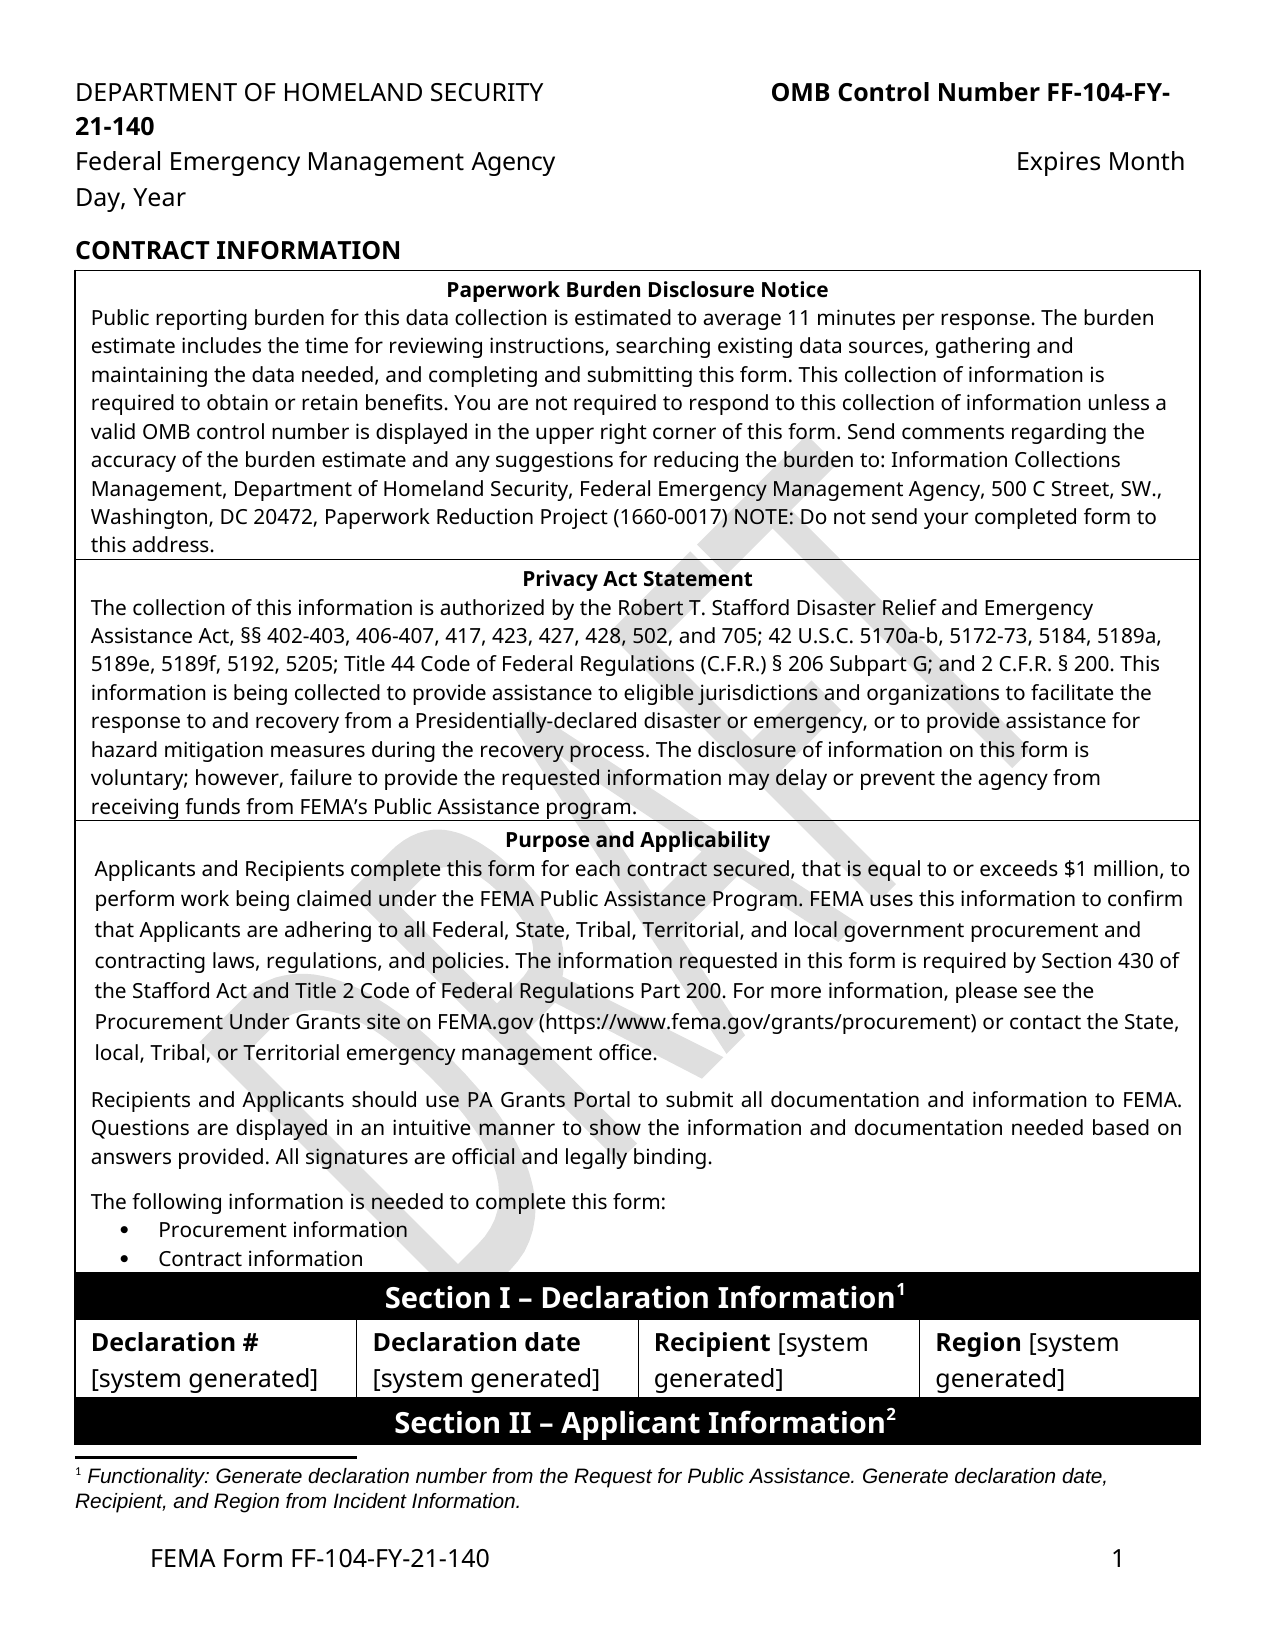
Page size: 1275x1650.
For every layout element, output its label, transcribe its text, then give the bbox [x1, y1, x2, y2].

text CONTRACT INFORMATION [75, 233, 1200, 267]
table_cell Declaration # [system generated] [76, 1320, 356, 1397]
table_cell Region [system generated] [920, 1320, 1199, 1397]
table_cell Purpose and Applicability Applicants and Recipients complete this form for each contract secured, that is equal to or exceeds $1 million, to perform work being claimed under the FEMA Public Assistance Program. FEMA uses this information to confirm that Applicants are adhering to all Federal, State, Tribal, Territorial, and local government procurement and contracting laws, regulations, and policies. The information requested in this form is required by Section 430 of the Stafford Act and Title 2 Code of Federal Regulations Part 200. For more information, please see the Procurement Under Grants site on FEMA.gov (https://www.fema.gov/grants/procurement) or contact the State, local, Tribal, or Territorial emergency management office. Recipients and Applicants should use PA Grants Portal to submit all documentation and information to FEMA. Questions are displayed in an intuitive manner to show the information and documentation needed based on answers provided. All signatures are official and legally binding. The following information is needed to complete this form: Procurement information Contract information [76, 821, 1199, 1272]
table_cell Recipient [system generated] [639, 1320, 919, 1397]
table_cell Section I – Declaration Information [76, 1273, 1199, 1319]
table_cell Privacy Act Statement The collection of this information is authorized by the Robert T. Stafford Disaster Relief and Emergency Assistance Act, §§ 402-403, 406-407, 417, 423, 427, 428, 502, and 705; 42 U.S.C. 5170a-b, 5172-73, 5184, 5189a, 5189e, 5189f, 5192, 5205; Title 44 Code of Federal Regulations (C.F.R.) § 206 Subpart G; and 2 C.F.R. § 200. This information is being collected to provide assistance to eligible jurisdictions and organizations to facilitate the response to and recovery from a Presidentially-declared disaster or emergency, or to provide assistance for hazard mitigation measures during the recovery process. The disclosure of information on this form is voluntary; however, failure to provide the requested information may delay or prevent the agency from receiving funds from FEMA’s Public Assistance program. [76, 560, 1199, 820]
table_header Paperwork Burden Disclosure Notice Public reporting burden for this data collection is estimated to average 11 minutes per response. The burden estimate includes the time for reviewing instructions, searching existing data sources, gathering and maintaining the data needed, and completing and submitting this form. This collection of information is required to obtain or retain benefits. You are not required to respond to this collection of information unless a valid OMB control number is displayed in the upper right corner of this form. Send comments regarding the accuracy of the burden estimate and any suggestions for reducing the burden to: Information Collections Management, Department of Homeland Security, Federal Emergency Management Agency, 500 C Street, SW., Washington, DC 20472, Paperwork Reduction Project (1660-0017) NOTE: Do not send your completed form to this address. [76, 271, 1199, 559]
table_cell Declaration date [system generated] [357, 1320, 638, 1397]
table_cell Section II – Applicant Information [76, 1398, 1199, 1444]
